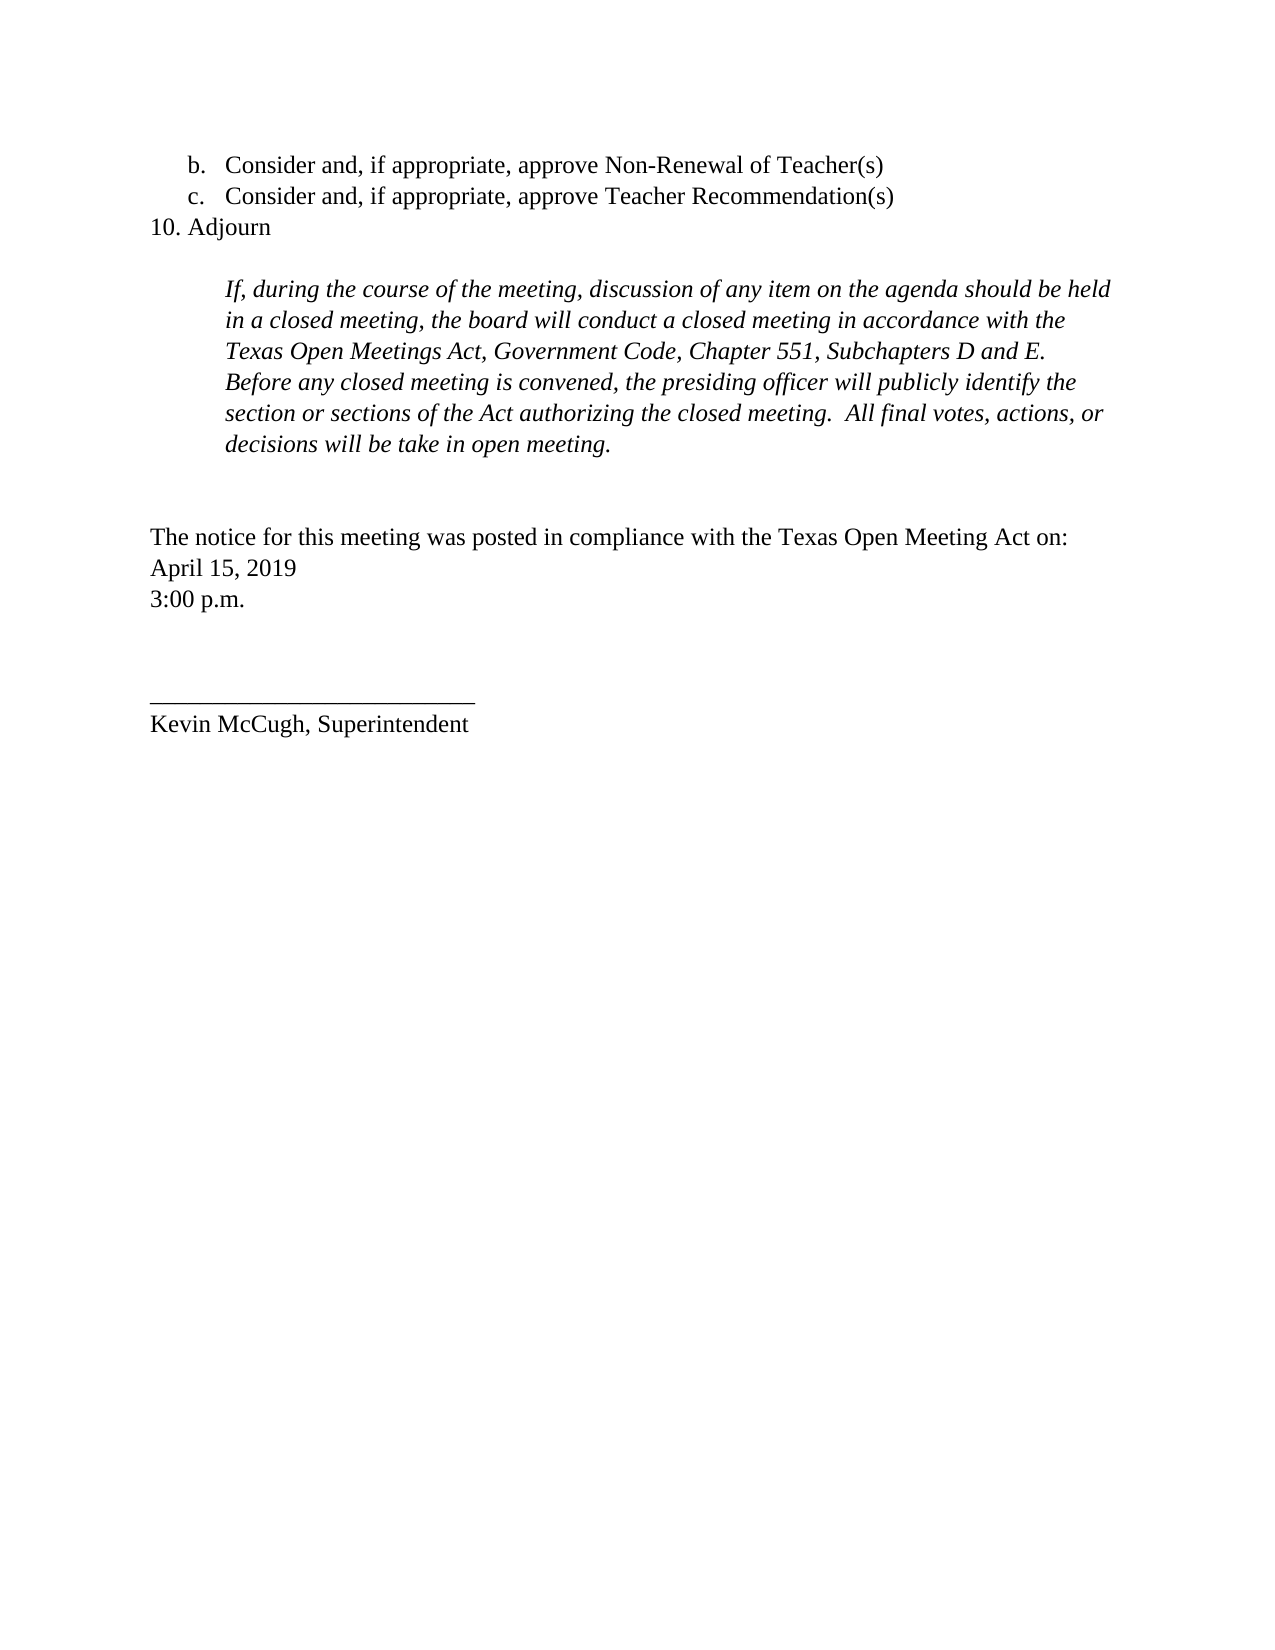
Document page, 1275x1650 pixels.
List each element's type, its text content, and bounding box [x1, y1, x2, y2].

list Consider and, if appropriate, approve Teacher Recommendation(s) [187, 181, 1125, 210]
text If, during the course of the meeting, discussion of any item on the agenda should be held in a closed meeting, the board will conduct a closed meeting in accordance with the Texas Open Meetings Act, Government Code, Chapter 551, Subchapters D and E. Before any closed meeting is convened, the presiding officer will publicly identify the section or sections of the Act authorizing the closed meeting. All final votes, actions, or decisions will be take in open meeting. [225, 274, 1125, 458]
text The notice for this meeting was posted in compliance with the Texas Open Meeting Act on: [150, 522, 1125, 551]
text __________________________ [150, 678, 1125, 706]
text Kevin McCugh, Superintendent [150, 709, 1125, 737]
text April 15, 2019 [150, 553, 1125, 582]
list Adjourn [150, 212, 1125, 241]
list Consider and, if appropriate, approve Non-Renewal of Teacher(s) [187, 150, 1125, 179]
text 3:00 p.m. [150, 584, 1125, 613]
